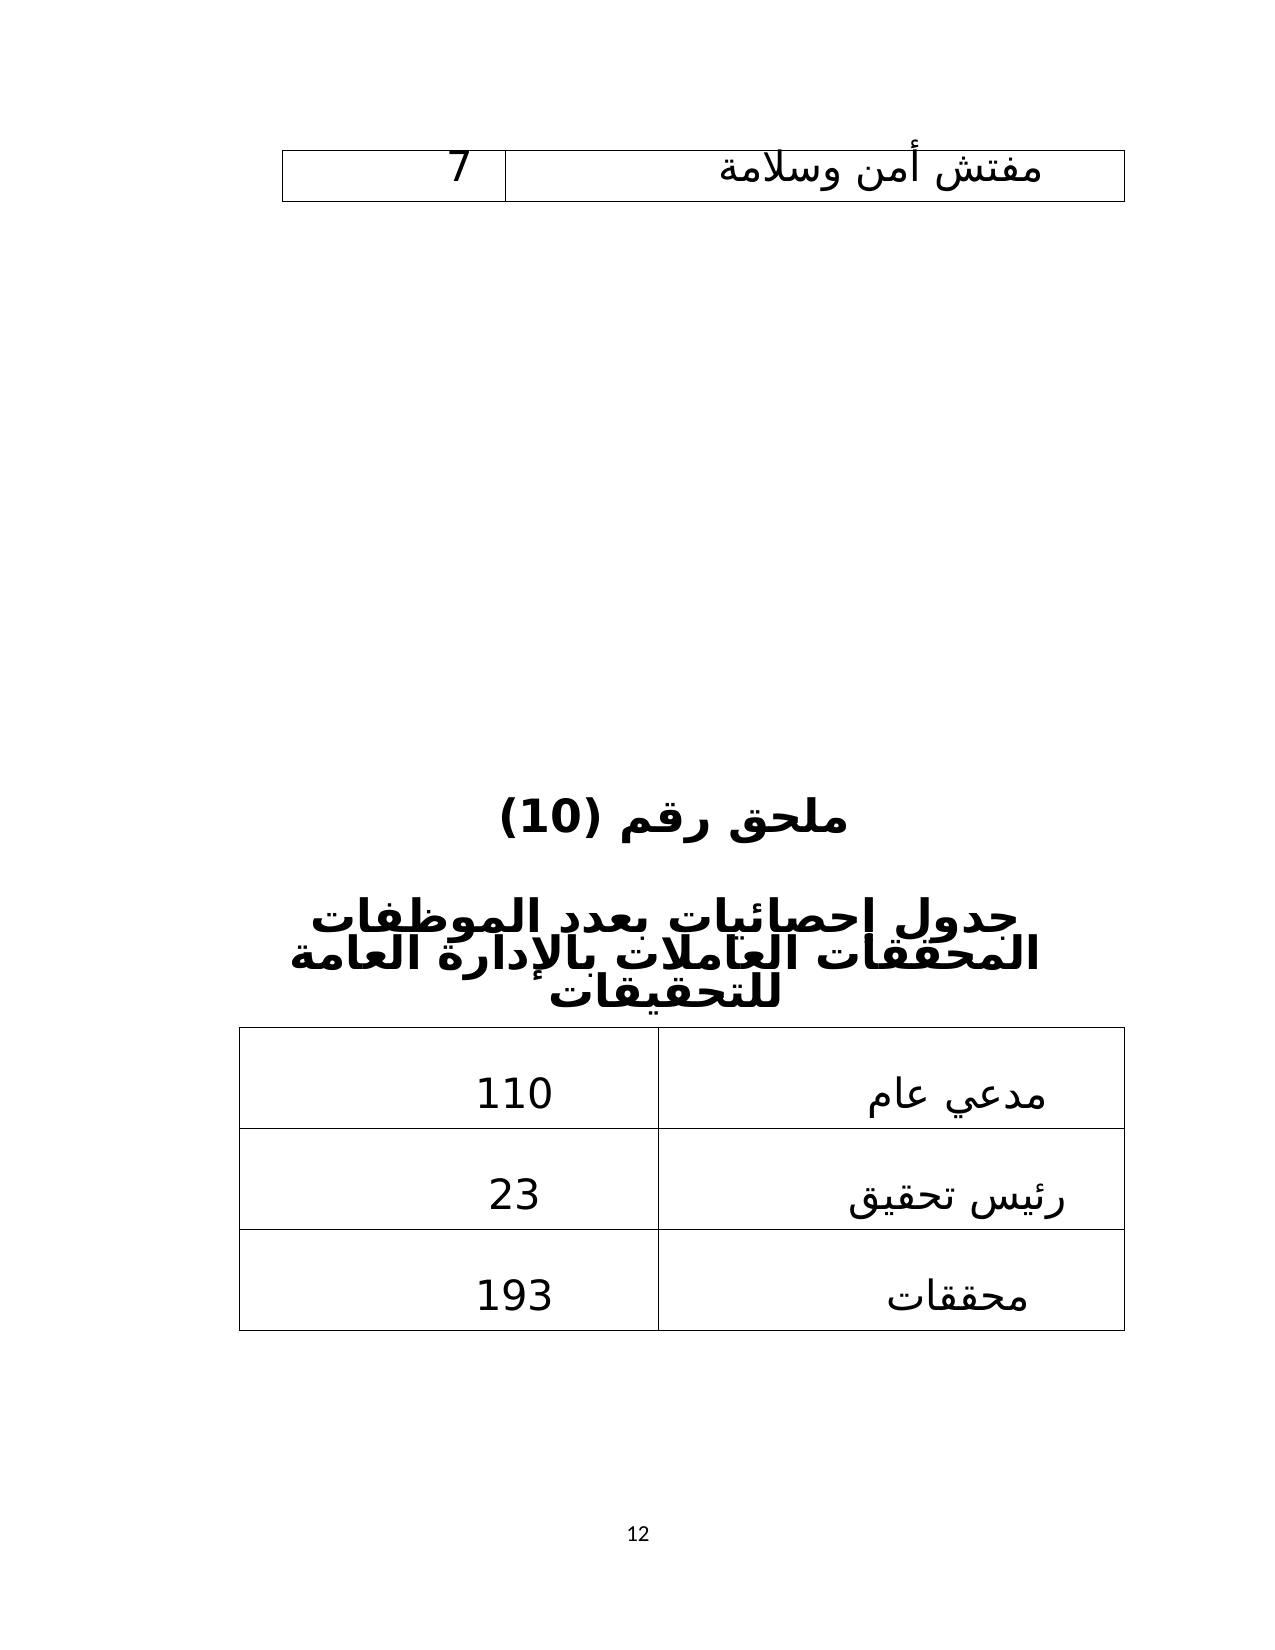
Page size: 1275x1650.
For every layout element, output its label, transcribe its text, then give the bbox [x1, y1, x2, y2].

table_cell 7 [283, 151, 505, 201]
table_cell مفتش أمن وسلامة [506, 151, 1124, 201]
table_cell محققات [659, 1230, 1124, 1330]
table_header 110 [240, 1028, 658, 1128]
table_cell رئيس تحقيق [659, 1129, 1124, 1229]
text ملحق رقم (10) [282, 802, 807, 839]
table_cell 23 [240, 1129, 658, 1229]
text جدول إحصائيات بعدد الموظفات المحققات العاملات بالإدارة العامة للتحقيقات [282, 902, 1050, 1014]
table_cell 193 [240, 1230, 658, 1330]
text ملحق رقم (10) [762, 802, 1050, 839]
table_header مدعي عام [659, 1028, 1124, 1128]
